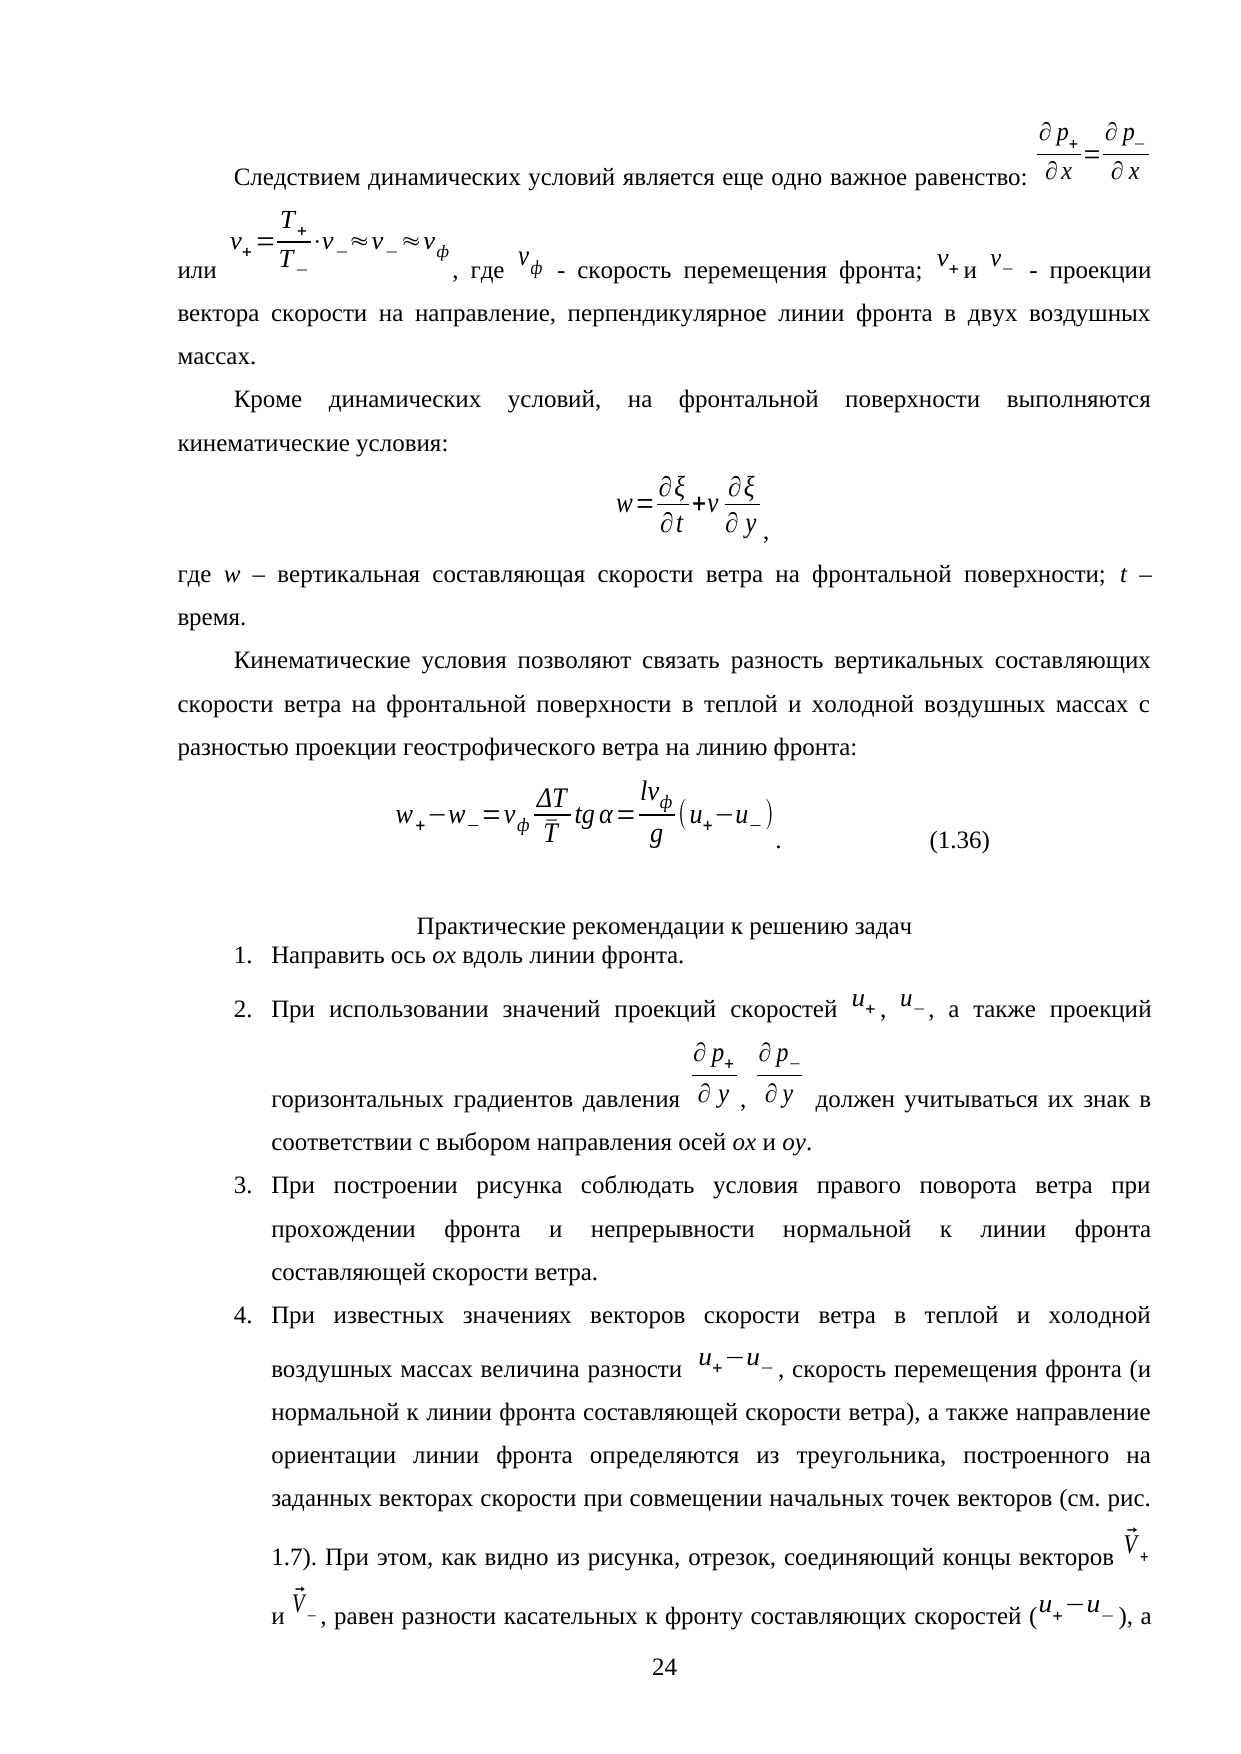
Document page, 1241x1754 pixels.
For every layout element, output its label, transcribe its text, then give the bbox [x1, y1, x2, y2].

list При использовании значений проекций скоростей , , а также проекций горизонтальных градиентов давления , должен учитываться их знак в соответствии с выбором направления осей ox и oy. [233, 983, 1152, 1156]
text . (1.36) [177, 775, 1152, 854]
list При построении рисунка соблюдать условия правого поворота ветра при прохождении фронта и непрерывности нормальной к линии фронта составляющей скорости ветра. [233, 1171, 1152, 1286]
text Кроме динамических условий, на фронтальной поверхности выполняются кинематические условия: [177, 384, 1152, 456]
text Кинематические условия позволяют связать разность вертикальных составляющих скорости ветра на фронтальной поверхности в теплой и холодной воздушных массах с разностью проекции геострофического ветра на линию фронта: [177, 646, 1152, 761]
list Направить ось ox вдоль линии фронта. [233, 940, 1152, 969]
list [233, 1300, 1152, 1630]
text где w – вертикальная составляющая скорости ветра на фронтальной поверхности; t – время. [177, 559, 1152, 631]
subtitle Практические рекомендации к решению задач [177, 911, 1152, 940]
text Следствием динамических условий является еще одно важное равенство: или , где - скорость перемещения фронта; и - проекции вектора скорости на направление, перпендикулярное линии фронта в двух воздушных массах. [177, 118, 1152, 370]
text , [177, 471, 1152, 545]
